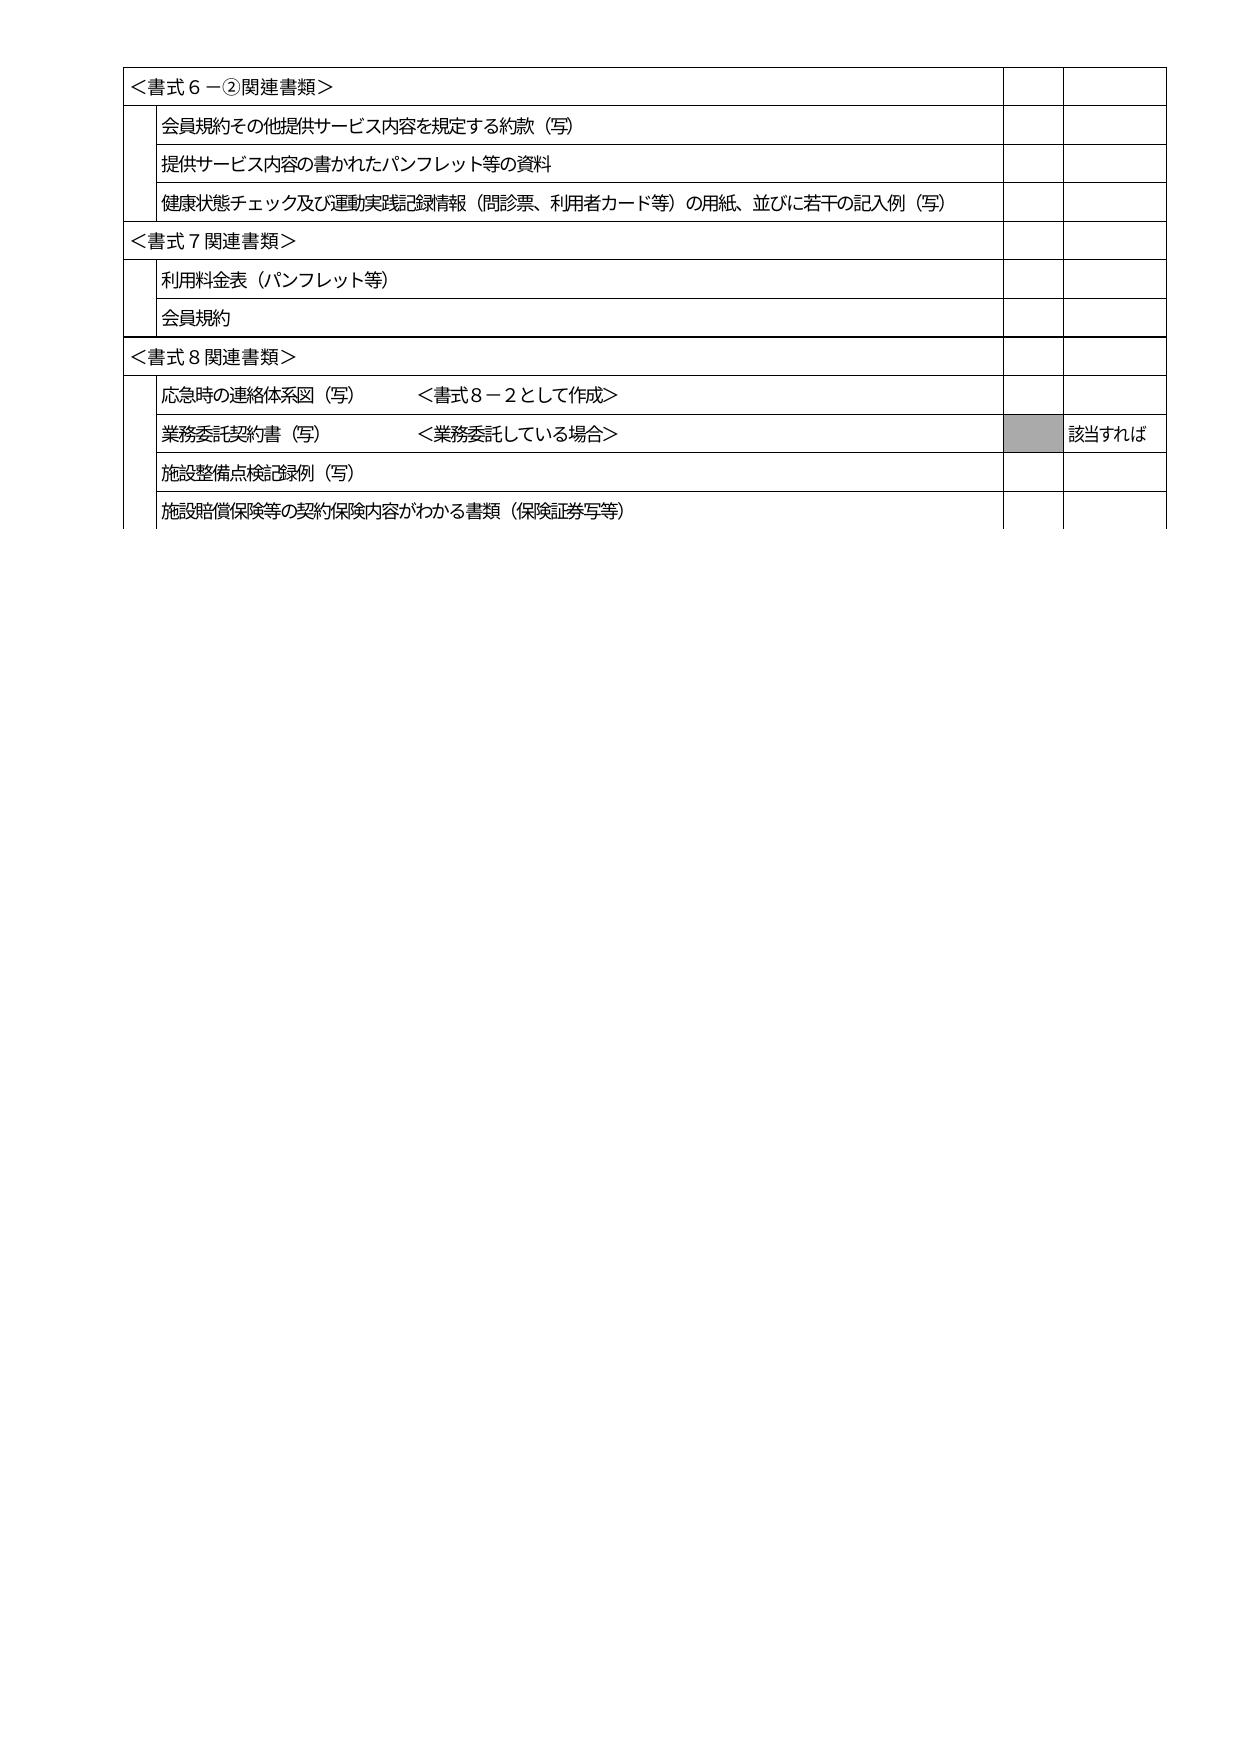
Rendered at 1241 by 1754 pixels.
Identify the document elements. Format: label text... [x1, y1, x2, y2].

table_cell [1004, 183, 1063, 221]
table_cell [1004, 222, 1063, 259]
table_cell [124, 260, 156, 336]
table_cell [1064, 145, 1166, 182]
table_cell [1064, 299, 1166, 336]
table_cell [1064, 453, 1166, 491]
table_cell [124, 106, 156, 221]
table_cell [1064, 68, 1166, 105]
table_cell 会員規約 [157, 299, 1003, 336]
table_cell 施設賠償保険等の契約保険内容がわかる書類（保険証券写等） [157, 492, 1003, 529]
table_cell [1064, 106, 1166, 144]
table_cell [1064, 338, 1166, 375]
table_cell [1004, 145, 1063, 182]
table_cell [1064, 492, 1166, 529]
table_cell [1004, 68, 1063, 105]
table_cell 応急時の連絡体系図（写） ＜書式８－２として作成＞ [157, 376, 1003, 413]
table_cell [1004, 376, 1063, 413]
table_cell 健康状態チェック及び運動実践記録情報（問診票、利用者カード等）の用紙、並びに若干の記入例（写） [157, 183, 1003, 221]
table_cell [1004, 299, 1063, 336]
table_cell [1064, 260, 1166, 298]
table_cell [1004, 492, 1063, 529]
table_cell [1004, 415, 1063, 452]
table_cell [1004, 338, 1063, 375]
table_cell ＜書式６－②関連書類＞ [124, 68, 1003, 105]
table_cell 利用料金表（パンフレット等） [157, 260, 1003, 298]
table_cell [1004, 260, 1063, 298]
table_cell ＜書式８関連書類＞ [124, 338, 1003, 375]
table_cell ＜書式７関連書類＞ [124, 222, 1003, 259]
table_cell [1004, 453, 1063, 491]
table_cell 該当すれば [1064, 415, 1166, 452]
table_cell [1064, 183, 1166, 221]
table_cell [1064, 376, 1166, 413]
table_cell [1064, 222, 1166, 259]
table_cell 会員規約その他提供サービス内容を規定する約款（写） [157, 106, 1003, 144]
table_cell [124, 376, 156, 529]
table_cell 施設整備点検記録例（写） [157, 453, 1003, 491]
table_cell [1004, 106, 1063, 144]
table_cell 業務委託契約書（写） ＜業務委託している場合＞ [157, 415, 1003, 452]
table_cell 提供サービス内容の書かれたパンフレット等の資料 [157, 145, 1003, 182]
